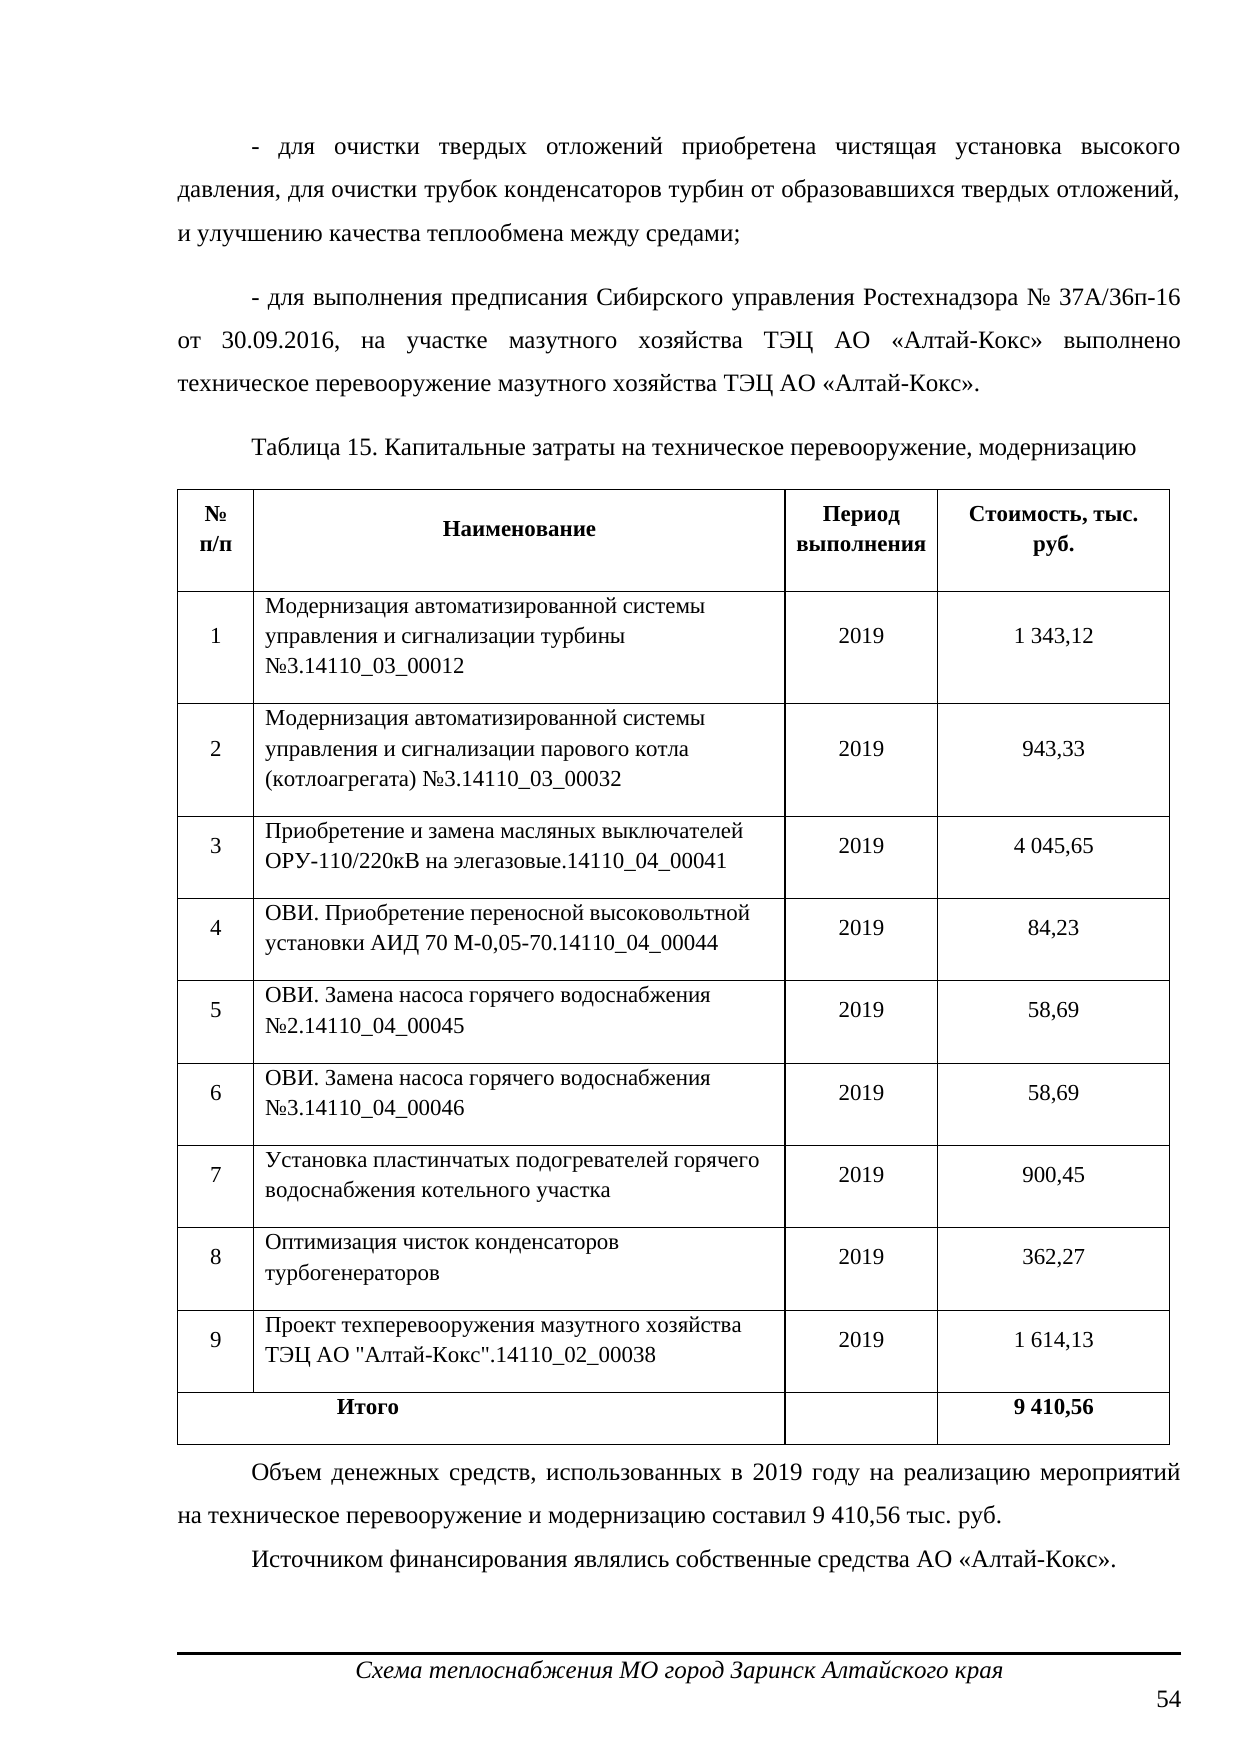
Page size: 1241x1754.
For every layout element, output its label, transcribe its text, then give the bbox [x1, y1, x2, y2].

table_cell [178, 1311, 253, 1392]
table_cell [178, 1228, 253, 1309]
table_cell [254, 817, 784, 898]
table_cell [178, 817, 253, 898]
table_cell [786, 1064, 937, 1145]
list Таблица 15. Капитальные затраты на техническое перевооружение, модернизацию [177, 432, 1181, 461]
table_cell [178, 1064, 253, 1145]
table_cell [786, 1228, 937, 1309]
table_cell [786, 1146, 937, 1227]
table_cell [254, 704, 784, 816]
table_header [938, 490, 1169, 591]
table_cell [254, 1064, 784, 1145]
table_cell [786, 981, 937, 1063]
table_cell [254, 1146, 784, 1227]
text - для очистки твердых отложений приобретена чистящая установка высокого давления, для очистки трубок конденсаторов турбин от образовавшихся твердых отложений, и улучшению качества теплообмена между средами; [177, 131, 1181, 246]
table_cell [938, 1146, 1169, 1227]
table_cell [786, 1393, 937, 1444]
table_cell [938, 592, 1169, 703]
text - для выполнения предписания Сибирского управления Ростехнадзора № 37А/36п-16 от 30.09.2016, на участке мазутного хозяйства ТЭЦ АО «Алтай-Кокс» выполнено техническое перевооружение мазутного хозяйства ТЭЦ АО «Алтай-Кокс». [177, 282, 1181, 397]
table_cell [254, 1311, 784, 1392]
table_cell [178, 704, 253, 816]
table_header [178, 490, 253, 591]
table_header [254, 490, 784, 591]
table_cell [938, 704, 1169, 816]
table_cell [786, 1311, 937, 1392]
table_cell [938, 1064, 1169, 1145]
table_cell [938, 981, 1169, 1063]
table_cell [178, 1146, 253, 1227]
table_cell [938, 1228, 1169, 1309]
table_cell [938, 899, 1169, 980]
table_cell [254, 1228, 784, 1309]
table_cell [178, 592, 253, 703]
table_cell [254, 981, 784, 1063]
text Источником финансирования являлись собственные средства АО «Алтай-Кокс». [177, 1544, 1181, 1572]
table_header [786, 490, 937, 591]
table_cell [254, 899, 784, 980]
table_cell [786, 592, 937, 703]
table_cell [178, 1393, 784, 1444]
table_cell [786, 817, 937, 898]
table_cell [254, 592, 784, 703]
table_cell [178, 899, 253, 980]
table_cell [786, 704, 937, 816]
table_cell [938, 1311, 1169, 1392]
list Объем денежных средств, использованных в 2019 году на реализацию мероприятий на техническое перевооружение и модернизацию составил 9 410,56 тыс. руб. [177, 1457, 1181, 1529]
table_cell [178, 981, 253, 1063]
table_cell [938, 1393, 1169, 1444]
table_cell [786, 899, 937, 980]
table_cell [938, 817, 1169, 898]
